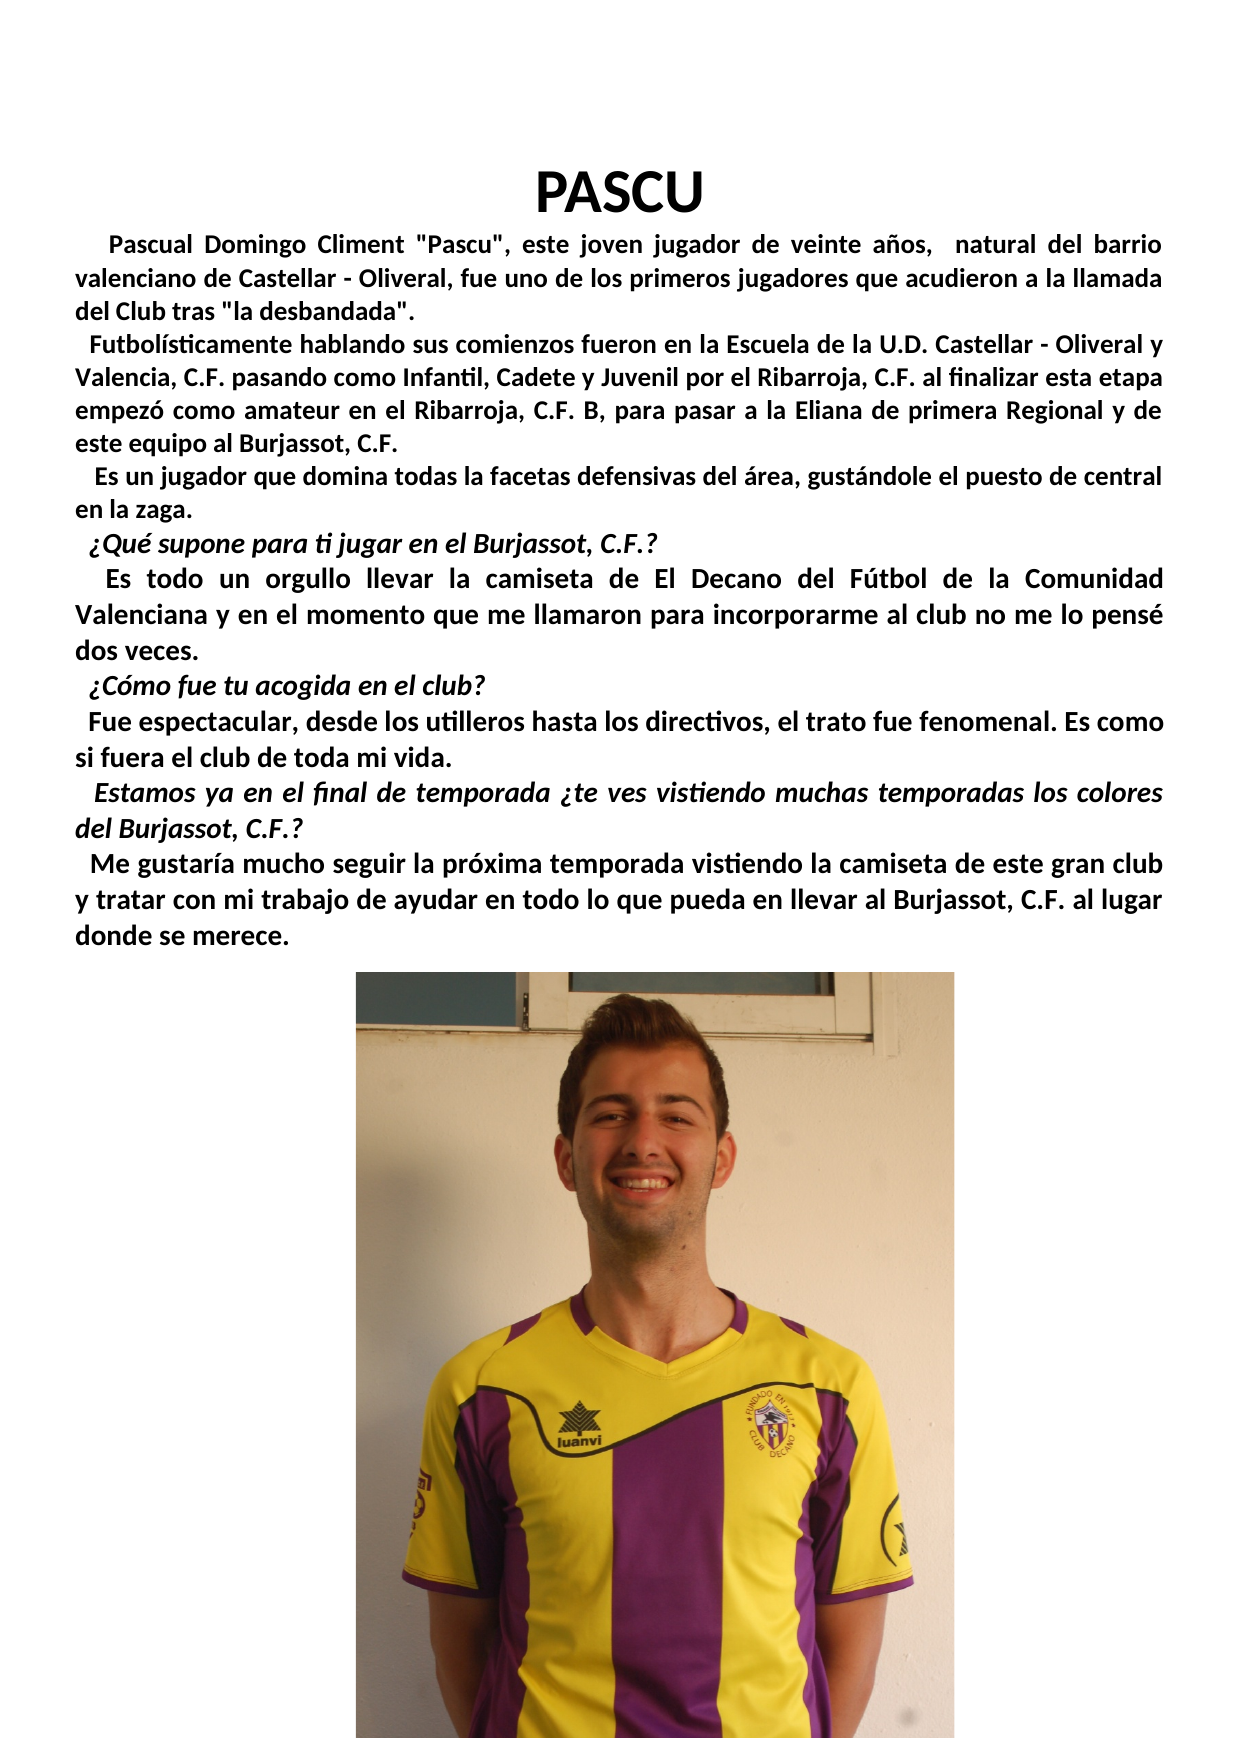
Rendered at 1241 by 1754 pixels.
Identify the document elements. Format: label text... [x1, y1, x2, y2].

text ¿Qué supone para ti jugar en el Burjassot, C.F.? [75, 525, 1165, 561]
text Es un jugador que domina todas la facetas defensivas del área, gustándole el puesto de central en la zaga. [75, 459, 1165, 525]
picture [355, 972, 955, 1738]
text Fue espectacular, desde los utilleros hasta los directivos, el trato fue fenomenal. Es como si fuera el club de toda mi vida. [75, 703, 1165, 774]
text PASCU [75, 151, 1165, 228]
text Pascual Domingo Climent "Pascu", este joven jugador de veinte años, natural del barrio valenciano de Castellar - Oliveral, fue uno de los primeros jugadores que acudieron a la llamada del Club tras "la desbandada". [75, 228, 1165, 327]
text Es todo un orgullo llevar la camiseta de El Decano del Fútbol de la Comunidad Valenciana y en el momento que me llamaron para incorporarme al club no me lo pensé dos veces. [75, 561, 1165, 667]
text ¿Cómo fue tu acogida en el club? [75, 667, 1165, 703]
text Estamos ya en el final de temporada ¿te ves vistiendo muchas temporadas los colores del Burjassot, C.F.? [75, 774, 1165, 846]
text Me gustaría mucho seguir la próxima temporada vistiendo la camiseta de este gran club y tratar con mi trabajo de ayudar en todo lo que pueda en llevar al Burjassot, C.F. al lugar donde se merece. [75, 846, 1165, 952]
text Futbolísticamente hablando sus comienzos fueron en la Escuela de la U.D. Castellar - Oliveral y Valencia, C.F. pasando como Infantil, Cadete y Juvenil por el Ribarroja, C.F. al finalizar esta etapa empezó como amateur en el Ribarroja, C.F. B, para pasar a la Eliana de primera Regional y de este equipo al Burjassot, C.F. [75, 327, 1165, 459]
